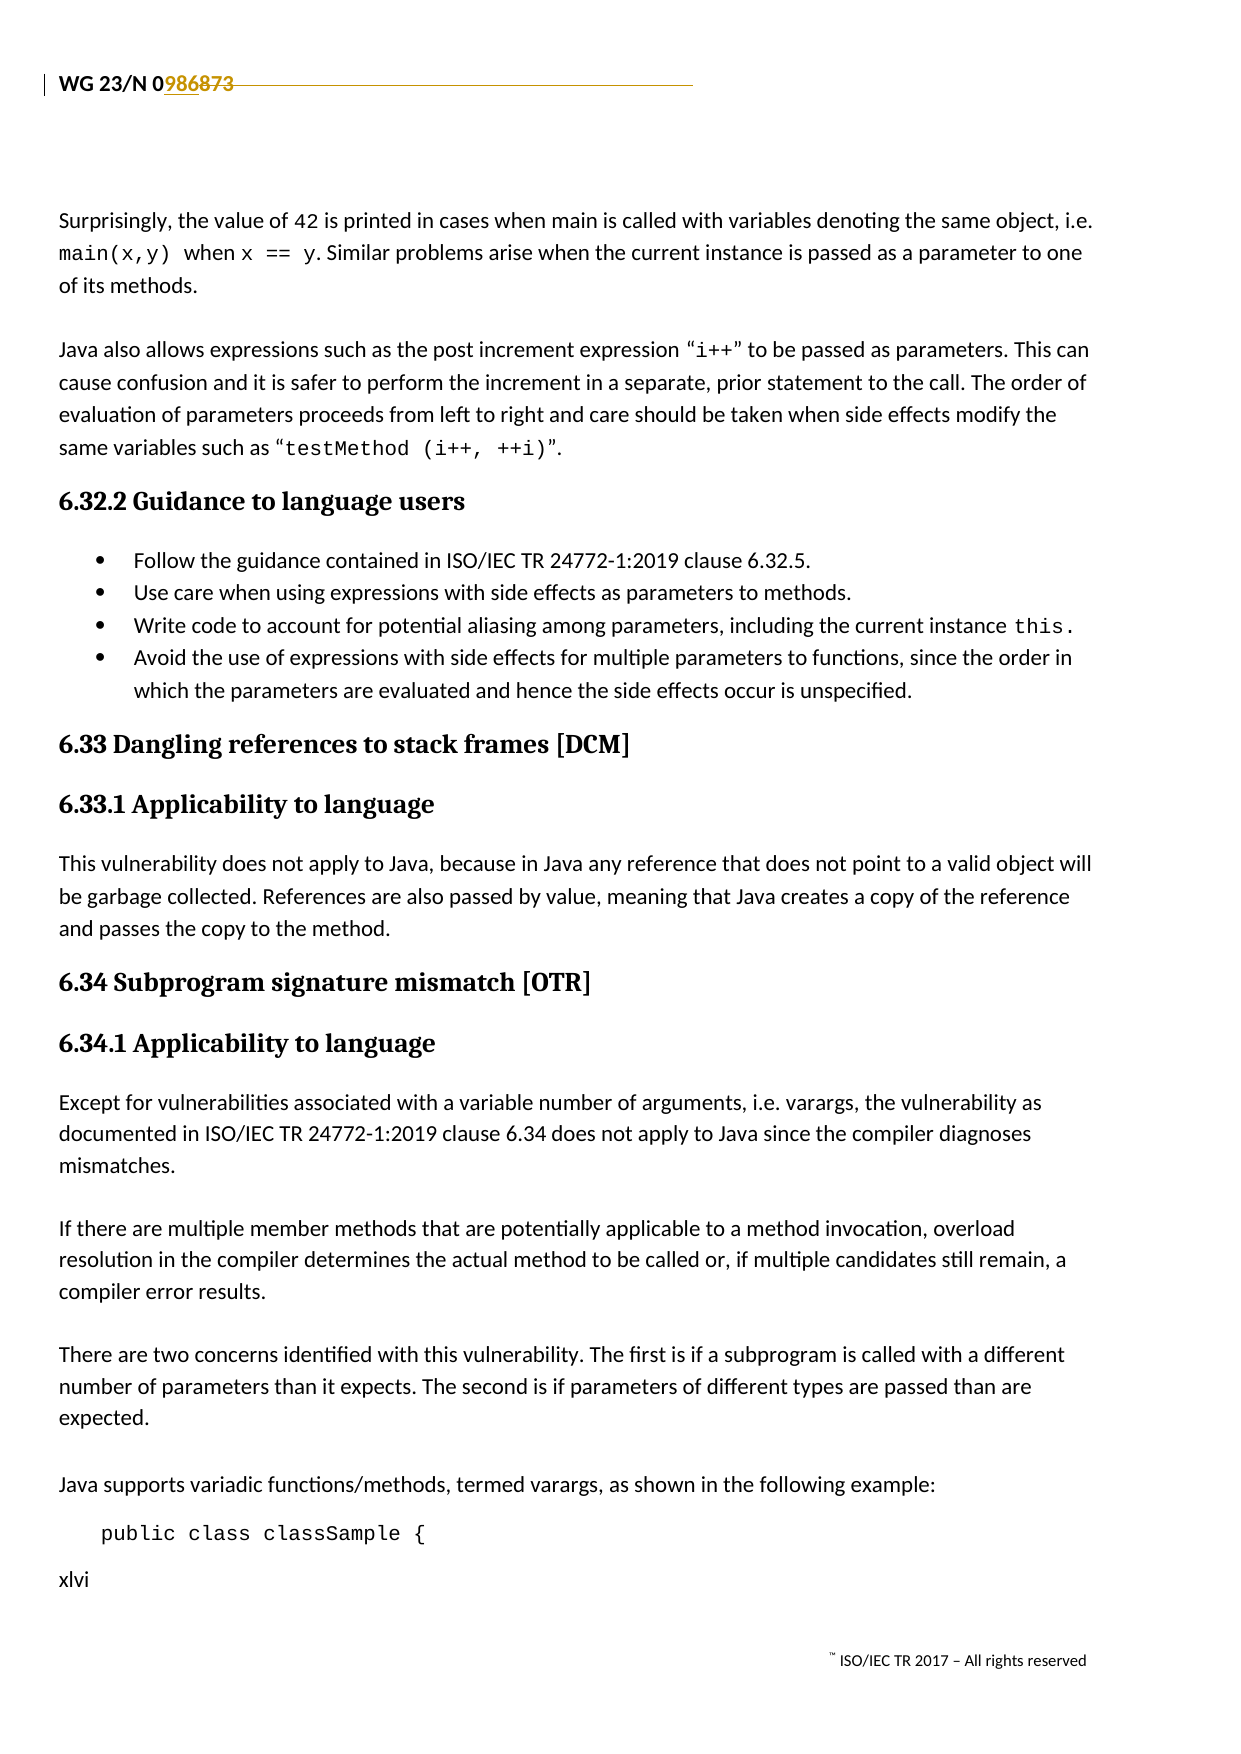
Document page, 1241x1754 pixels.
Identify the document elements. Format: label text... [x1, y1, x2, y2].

text There are two concerns identified with this vulnerability. The first is if a subprogram is called with a different number of parameters than it expects. The second is if parameters of different types are passed than are expected. [58, 1340, 1099, 1431]
list Write code to account for potential aliasing among parameters, including the current instance this. [96, 611, 1099, 639]
list Follow the guidance contained in ISO/IEC TR 24772-1:2019 clause 6.32.5. [96, 546, 1099, 574]
text Except for vulnerabilities associated with a variable number of arguments, i.e. varargs, the vulnerability as documented in ISO/IEC TR 24772-1:2019 clause 6.34 does not apply to Java since the compiler diagnoses mismatches. [58, 1088, 1099, 1179]
list Use care when using expressions with side effects as parameters to methods. [96, 578, 1099, 607]
text Java also allows expressions such as the post increment expression “i++” to be passed as parameters. This can cause confusion and it is safer to perform the increment in a separate, prior statement to the call. The order of evaluation of parameters proceeds from left to right and care should be taken when side effects modify the same variables such as “testMethod (i++, ++i)”. [58, 336, 1099, 461]
list Avoid the use of expressions with side effects for multiple parameters to functions, since the order in which the parameters are evaluated and hence the side effects occur is unspecified. [96, 643, 1099, 704]
text This vulnerability does not apply to Java, because in Java any reference that does not point to a valid object will be garbage collected. References are also passed by value, meaning that Java creates a copy of the reference and passes the copy to the method. [58, 849, 1099, 942]
text Java supports variadic functions/methods, termed varargs, as shown in the following example: [58, 1470, 1099, 1498]
text public class classSample { [101, 1523, 1099, 1547]
subtitle 6.34.1 Applicability to language [58, 1028, 1099, 1059]
text If there are multiple member methods that are potentially applicable to a method invocation, overload resolution in the compiler determines the actual method to be called or, if multiple candidates still remain, a compiler error results. [58, 1214, 1099, 1305]
subtitle 6.34 Subprogram signature mismatch [OTR] [58, 967, 1099, 998]
text Surprisingly, the value of 42 is printed in cases when main is called with variables denoting the same object, i.e. main(x,y) when x == y. Similar problems arise when the current instance is passed as a parameter to one of its methods. [58, 206, 1099, 299]
subtitle 6.33.1 Applicability to language [58, 789, 1099, 821]
subtitle 6.32.2 Guidance to language users [58, 486, 1099, 517]
subtitle 6.33 Dangling references to stack frames [DCM] [58, 729, 1099, 760]
